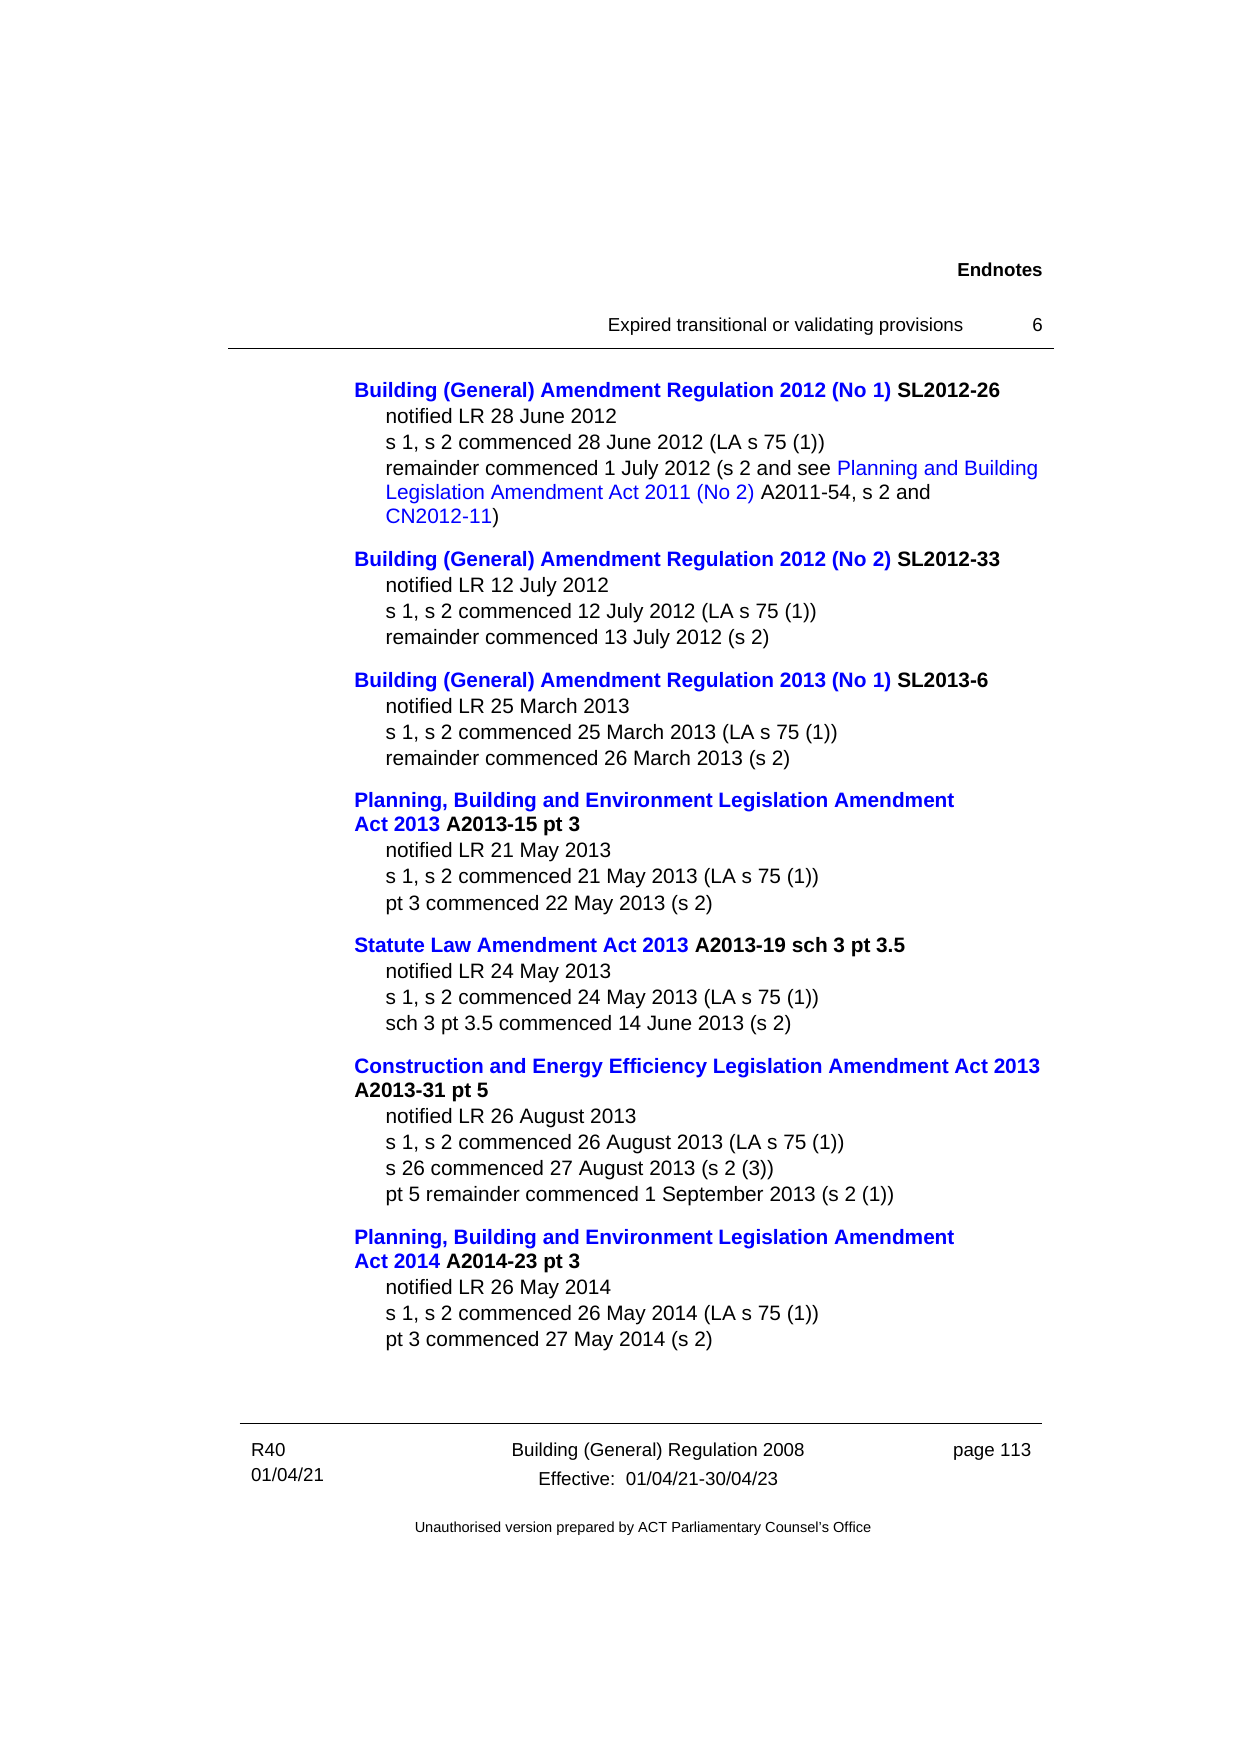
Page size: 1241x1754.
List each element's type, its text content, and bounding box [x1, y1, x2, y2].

text s 1, s 2 commenced 26 August 2013 (LA s 75 (1)) [385, 1130, 1042, 1154]
text notified LR 24 May 2013 [385, 959, 1042, 983]
text notified LR 25 March 2013 [385, 693, 1042, 717]
text Planning, Building and Environment Legislation Amendment Act 2013 A2013-15 pt 3 [354, 788, 1042, 836]
text notified LR 28 June 2012 [385, 404, 1042, 428]
text s 26 commenced 27 August 2013 (s 2 (3)) [385, 1156, 1042, 1180]
text s 1, s 2 commenced 21 May 2013 (LA s 75 (1)) [385, 864, 1042, 888]
text Statute Law Amendment Act 2013 A2013-19 sch 3 pt 3.5 [354, 933, 1042, 957]
text s 1, s 2 commenced 12 July 2012 (LA s 75 (1)) [385, 599, 1042, 623]
text s 1, s 2 commenced 28 June 2012 (LA s 75 (1)) [385, 430, 1042, 454]
text Building (General) Amendment Regulation 2013 (No 1) SL2013-6 [354, 667, 1042, 691]
text sch 3 pt 3.5 commenced 14 June 2013 (s 2) [385, 1011, 1042, 1035]
text remainder commenced 1 July 2012 (s 2 and see Planning and Building Legislation Amendment Act 2011 (No 2) A2011-54, s 2 and CN2012-11) [385, 456, 1042, 528]
text remainder commenced 13 July 2012 (s 2) [385, 625, 1042, 649]
text notified LR 21 May 2013 [385, 838, 1042, 862]
text notified LR 12 July 2012 [385, 573, 1042, 597]
text s 1, s 2 commenced 25 March 2013 (LA s 75 (1)) [385, 719, 1042, 743]
text Building (General) Amendment Regulation 2012 (No 2) SL2012-33 [354, 547, 1042, 571]
text Construction and Energy Efficiency Legislation Amendment Act 2013 A2013-31 pt 5 [354, 1054, 1042, 1102]
text s 1, s 2 commenced 26 May 2014 (LA s 75 (1)) [385, 1301, 1042, 1325]
text pt 3 commenced 22 May 2013 (s 2) [385, 890, 1042, 914]
text pt 5 remainder commenced 1 September 2013 (s 2 (1)) [385, 1182, 1042, 1206]
text s 1, s 2 commenced 24 May 2013 (LA s 75 (1)) [385, 985, 1042, 1009]
text notified LR 26 August 2013 [385, 1104, 1042, 1128]
text notified LR 26 May 2014 [385, 1275, 1042, 1299]
text Planning, Building and Environment Legislation Amendment Act 2014 A2014-23 pt 3 [354, 1225, 1042, 1273]
text remainder commenced 26 March 2013 (s 2) [385, 746, 1042, 769]
text Building (General) Amendment Regulation 2012 (No 1) SL2012-26 [354, 378, 1042, 402]
text pt 3 commenced 27 May 2014 (s 2) [385, 1327, 1042, 1351]
